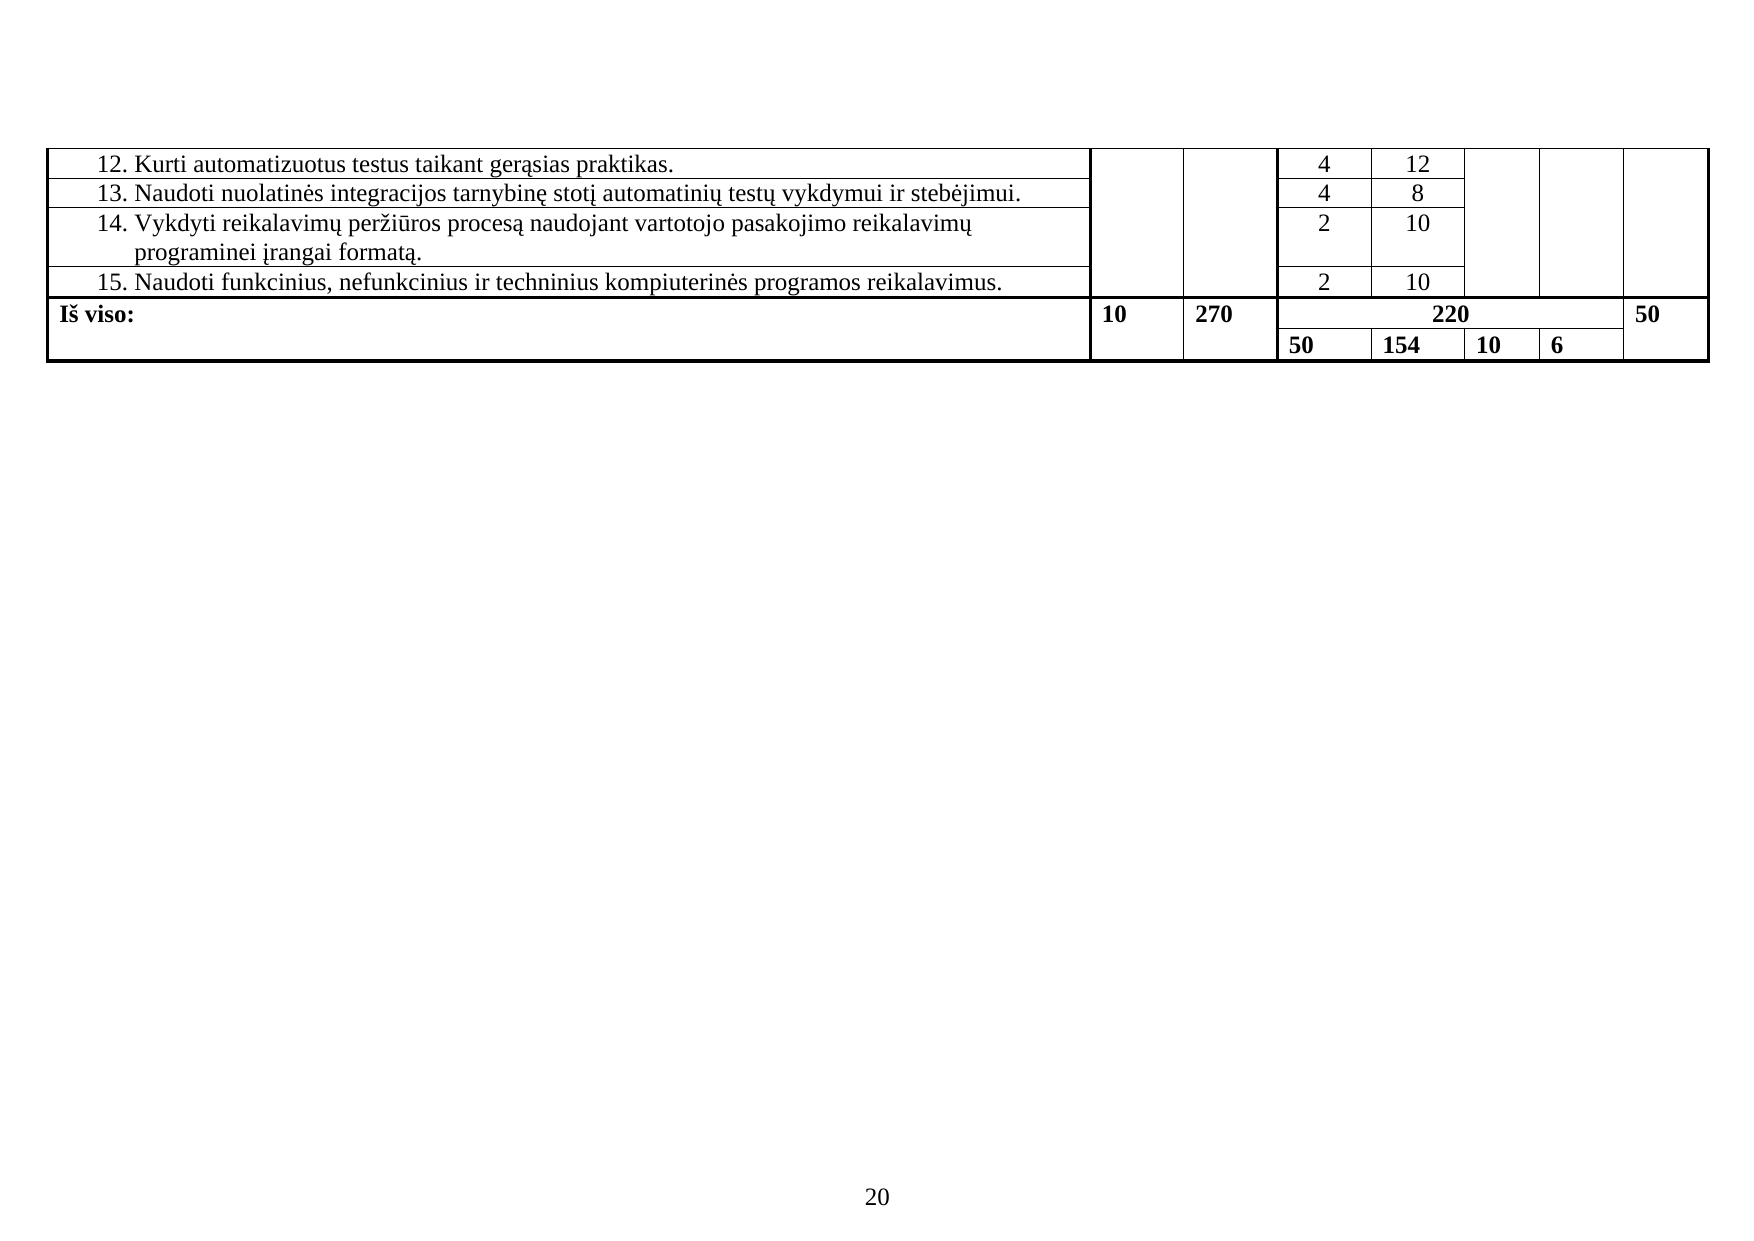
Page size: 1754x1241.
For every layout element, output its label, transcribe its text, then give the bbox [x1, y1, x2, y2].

table_cell 2 [1279, 267, 1371, 296]
table_cell 12 [1372, 149, 1464, 177]
table_cell 154 [1372, 329, 1464, 359]
table_cell Naudoti nuolatinės integracijos tarnybinę stotį automatinių testų vykdymui ir stebėjimui. [49, 179, 1089, 207]
table_cell Vykdyti reikalavimų peržiūros procesą naudojant vartotojo pasakojimo reikalavimų programinei įrangai formatą. [49, 208, 1089, 266]
table_cell 50 [1624, 299, 1707, 359]
table_cell 10 [1372, 208, 1464, 266]
table_cell Naudoti funkcinius, nefunkcinius ir techninius kompiuterinės programos reikalavimus. [49, 267, 1089, 296]
table_cell 8 [1372, 179, 1464, 207]
table_cell 10 [1465, 329, 1539, 359]
table_cell 6 [1540, 329, 1623, 359]
table_cell 10 [1092, 299, 1183, 359]
table_cell 4 [1279, 179, 1371, 207]
table_cell 2 [1279, 208, 1371, 266]
table_cell 50 [1279, 329, 1371, 359]
table_cell 270 [1184, 299, 1276, 359]
table_cell Iš viso: [49, 299, 1089, 359]
table_cell Kurti automatizuotus testus taikant gerąsias praktikas. [49, 149, 1089, 177]
table_cell 4 [1279, 149, 1371, 177]
table_cell 220 [1279, 299, 1623, 327]
table_cell 10 [1372, 267, 1464, 296]
